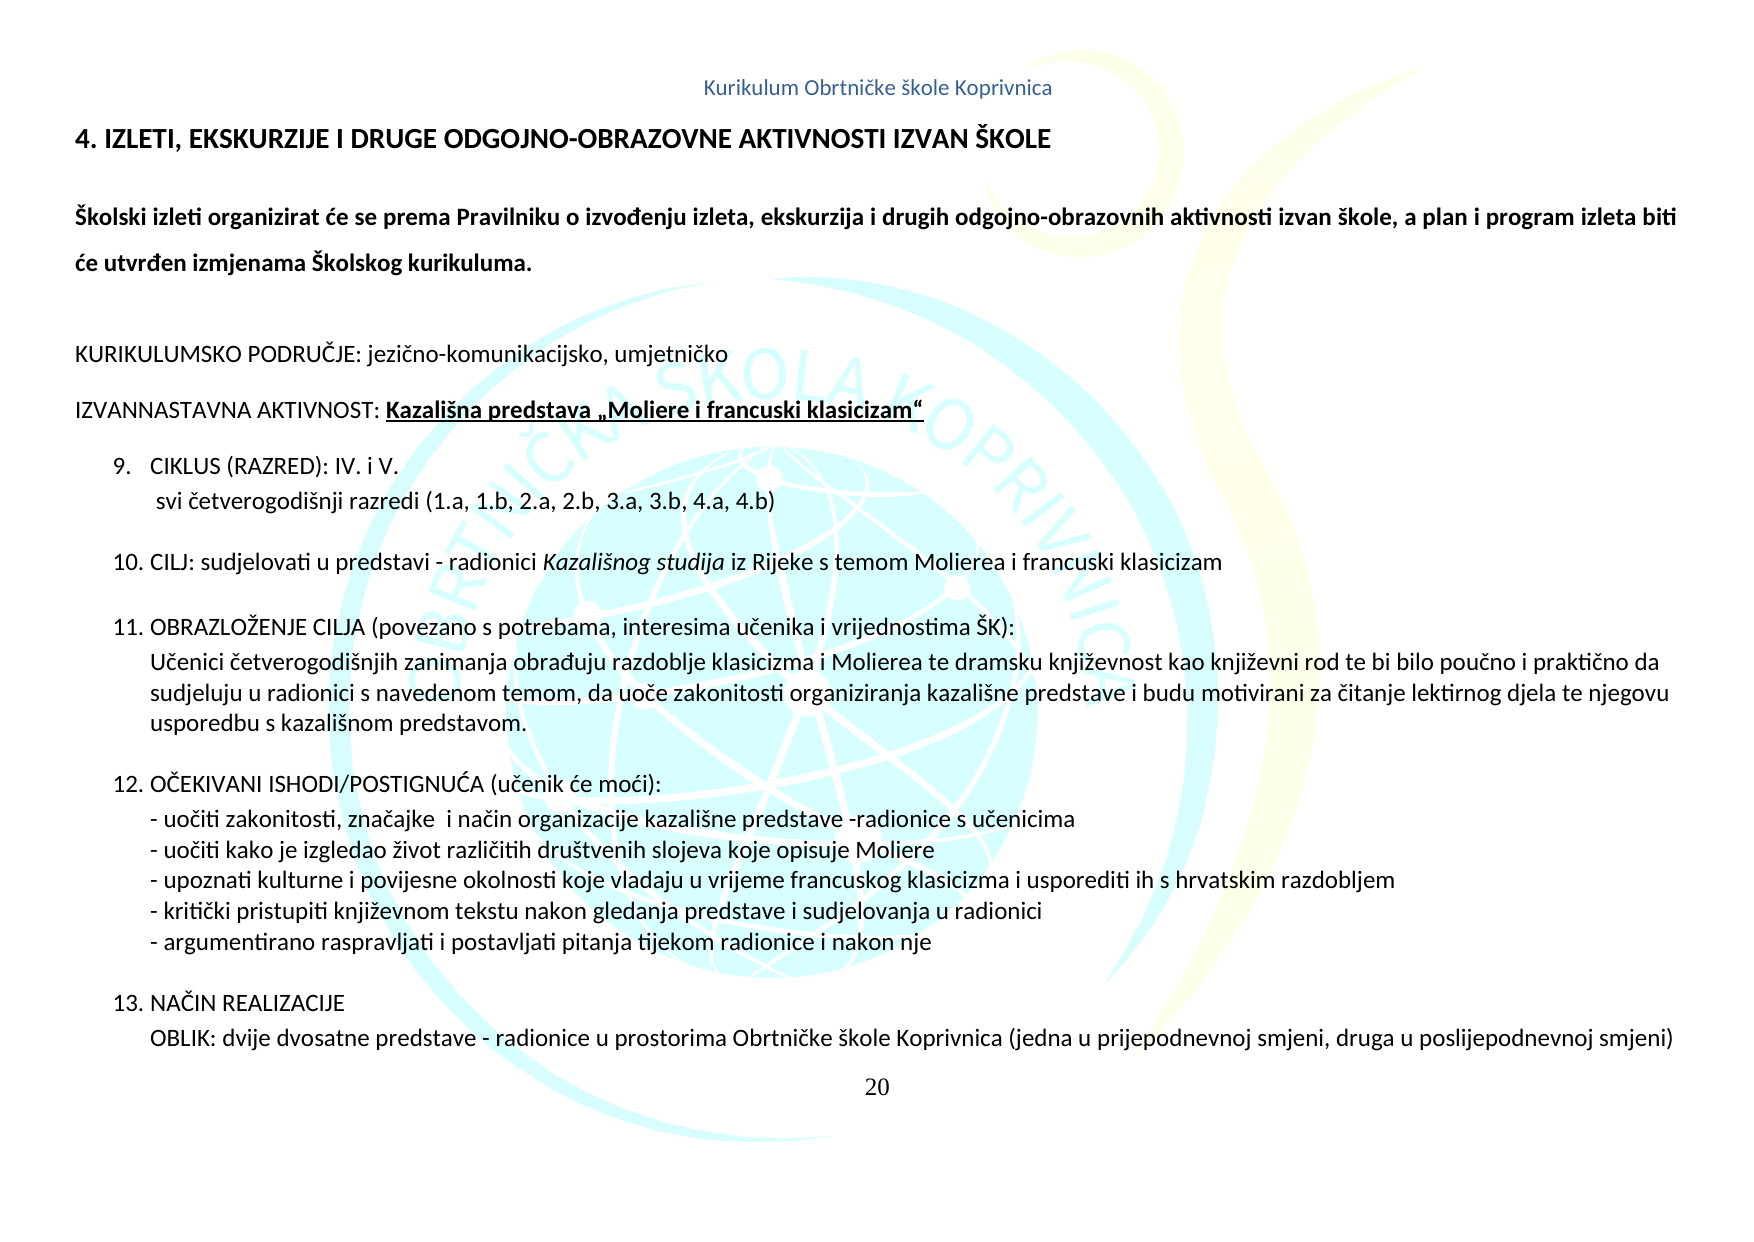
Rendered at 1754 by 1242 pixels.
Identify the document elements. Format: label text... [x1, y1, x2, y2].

text KURIKULUMSKO PODRUČJE: jezično-komunikacijsko, umjetničko [75, 338, 1679, 369]
subtitle 4. Izleti, ekskurzije i druge odgojno-obrazovne aktivnosti izvan škole [75, 120, 1679, 155]
list NAČIN REALIZACIJE [112, 987, 1679, 1017]
list - argumentirano raspravljati i postavljati pitanja tijekom radionice i nakon nje [150, 926, 1679, 956]
list - uočiti kako je izgledao život različitih društvenih slojeva koje opisuje Moliere [150, 834, 1679, 864]
text IZVANNASTAVNA AKTIVNOST: Kazališna predstava „Moliere i francuski klasicizam“ [75, 394, 1679, 424]
text Školski izleti organizirat će se prema Pravilniku o izvođenju izleta, ekskurzija i drugih odgojno-obrazovnih aktivnosti izvan škole, a plan i program izleta biti će utvrđen izmjenama Školskog kurikuluma. [75, 201, 1679, 277]
list Učenici četverogodišnjih zanimanja obrađuju razdoblje klasicizma i Molierea te dramsku književnost kao književni rod te bi bilo poučno i praktično da sudjeluju u radionici s navedenom temom, da uoče zakonitosti organiziranja kazališne predstave i budu motivirani za čitanje lektirnog djela te njegovu usporedbu s kazališnom predstavom. [150, 646, 1679, 738]
list - uočiti zakonitosti, značajke i način organizacije kazališne predstave -radionice s učenicima [150, 803, 1679, 834]
list svi četverogodišnji razredi (1.a, 1.b, 2.a, 2.b, 3.a, 3.b, 4.a, 4.b) [150, 485, 1679, 515]
list CIKLUS (RAZRED): IV. i V. [112, 450, 1679, 480]
list OBLIK: dvije dvosatne predstave - radionice u prostorima Obrtničke škole Koprivnica (jedna u prijepodnevnoj smjeni, druga u poslijepodnevnoj smjeni) [150, 1022, 1679, 1052]
list OČEKIVANI ISHODI/POSTIGNUĆA (učenik će moći): [112, 768, 1679, 799]
list CILJ: sudjelovati u predstavi - radionici Kazališnog studija iz Rijeke s temom Molierea i francuski klasicizam [112, 546, 1679, 576]
list OBRAZLOŽENJE CILJA (povezano s potrebama, interesima učenika i vrijednostima ŠK): [112, 611, 1679, 642]
list - upoznati kulturne i povijesne okolnosti koje vladaju u vrijeme francuskog klasicizma i usporediti ih s hrvatskim razdobljem [150, 864, 1679, 895]
list - kritički pristupiti književnom tekstu nakon gledanja predstave i sudjelovanja u radionici [150, 895, 1679, 926]
